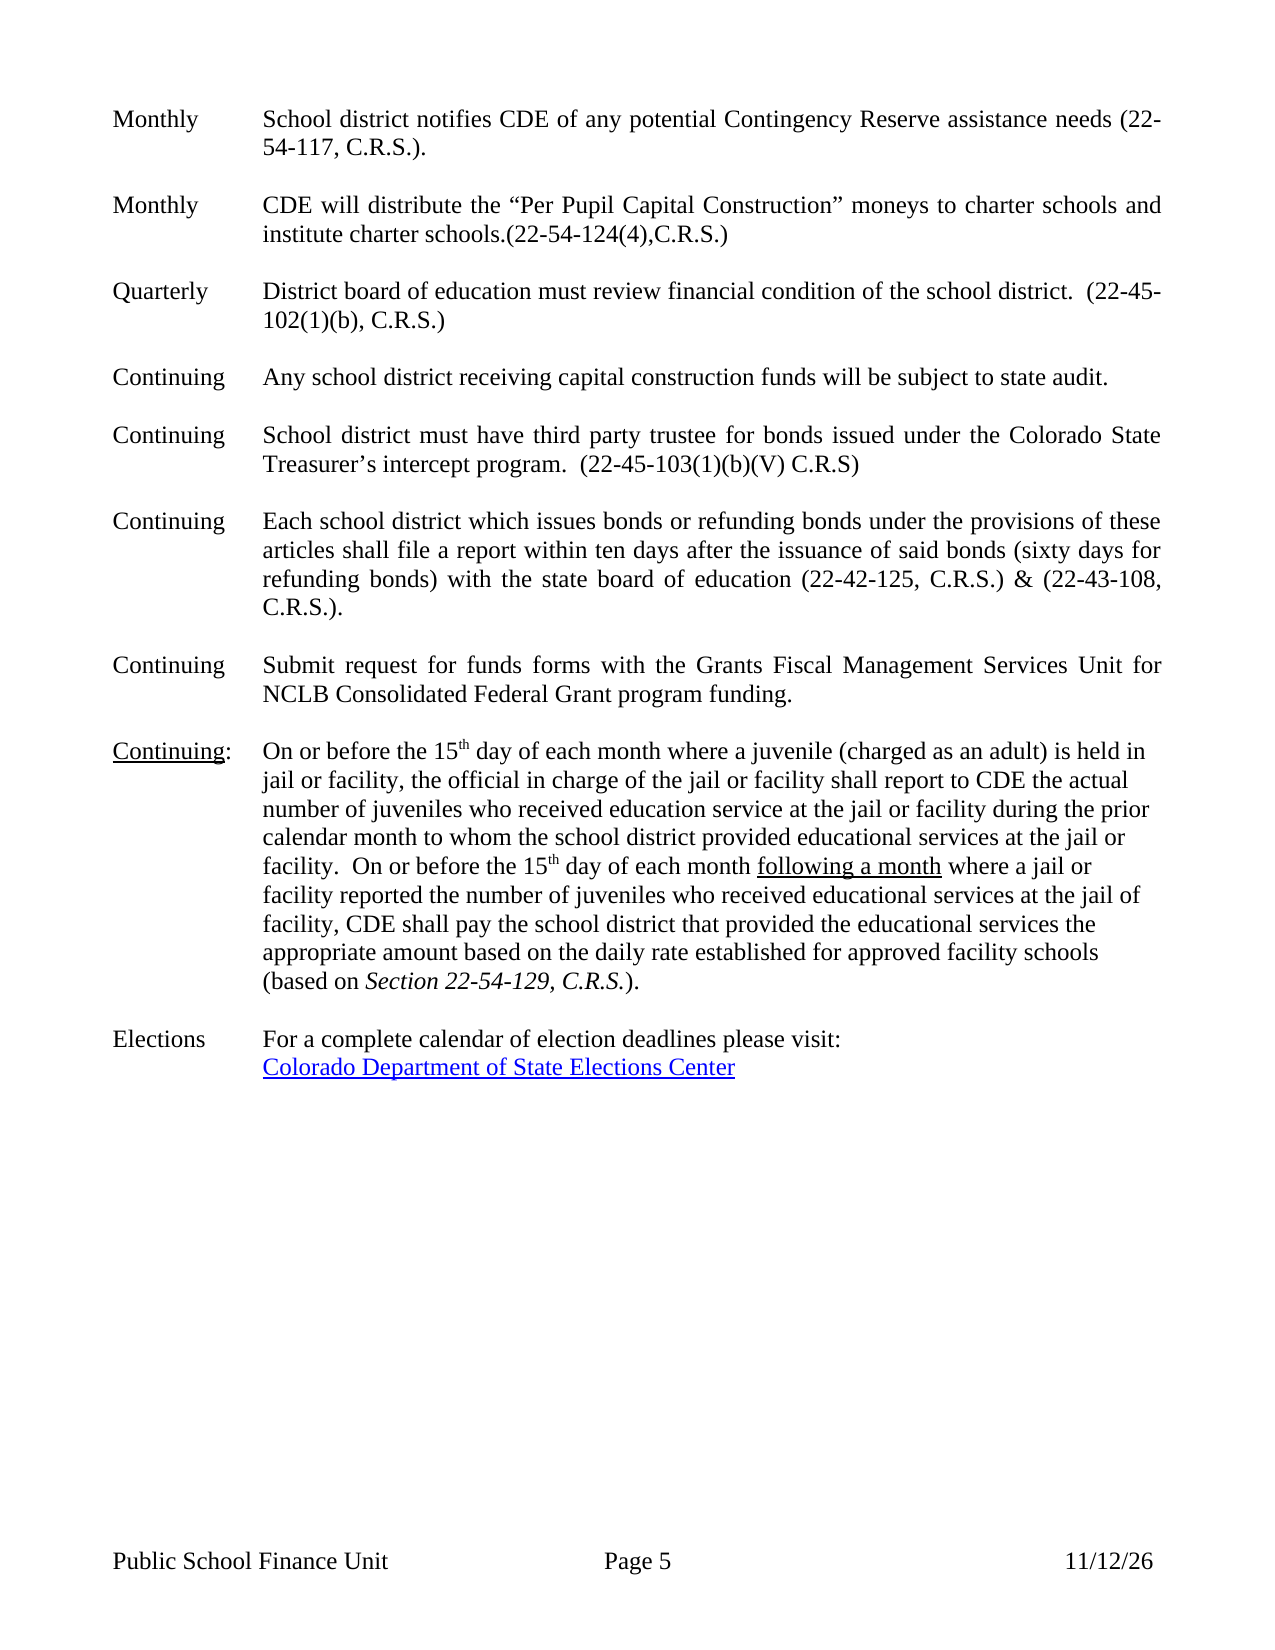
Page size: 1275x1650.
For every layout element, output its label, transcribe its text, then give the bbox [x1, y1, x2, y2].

text Continuing Each school district which issues bonds or refunding bonds under the provisions of these articles shall file a report within ten days after the issuance of said bonds (sixty days for refunding bonds) with the state board of education (22-42-125, C.R.S.) & (22-43-108, C.R.S.). [112, 506, 1162, 621]
text Quarterly District board of education must review financial condition of the school district. (22-45-102(1)(b), C.R.S.) [112, 276, 1162, 334]
text Continuing Submit request for funds forms with the Grants Fiscal Management Services Unit for NCLB Consolidated Federal Grant program funding. [112, 650, 1162, 707]
text Colorado Department of State Elections Center [262, 1052, 1162, 1081]
text Continuing Any school district receiving capital construction funds will be subject to state audit. [112, 362, 1162, 391]
text Monthly CDE will distribute the “Per Pupil Capital Construction” moneys to charter schools and institute charter schools.(22-54-124(4),C.R.S.) [112, 190, 1162, 247]
text Monthly School district notifies CDE of any potential Contingency Reserve assistance needs (22-54-117, C.R.S.). [112, 104, 1162, 161]
text Continuing: On or before the 15th day of each month where a juvenile (charged as an adult) is held in jail or facility, the official in charge of the jail or facility shall report to CDE the actual number of juveniles who received education service at the jail or facility during the prior calendar month to whom the school district provided educational services at the jail or facility. On or before the 15th day of each month following a month where a jail or facility reported the number of juveniles who received educational services at the jail of facility, CDE shall pay the school district that provided the educational services the appropriate amount based on the daily rate established for approved facility schools (based on Section 22-54-129, C.R.S.). [112, 736, 1162, 995]
text Elections For a complete calendar of election deadlines please visit: [112, 1024, 1162, 1052]
text Continuing School district must have third party trustee for bonds issued under the Colorado State Treasurer’s intercept program. (22-45-103(1)(b)(V) C.R.S) [112, 420, 1162, 477]
